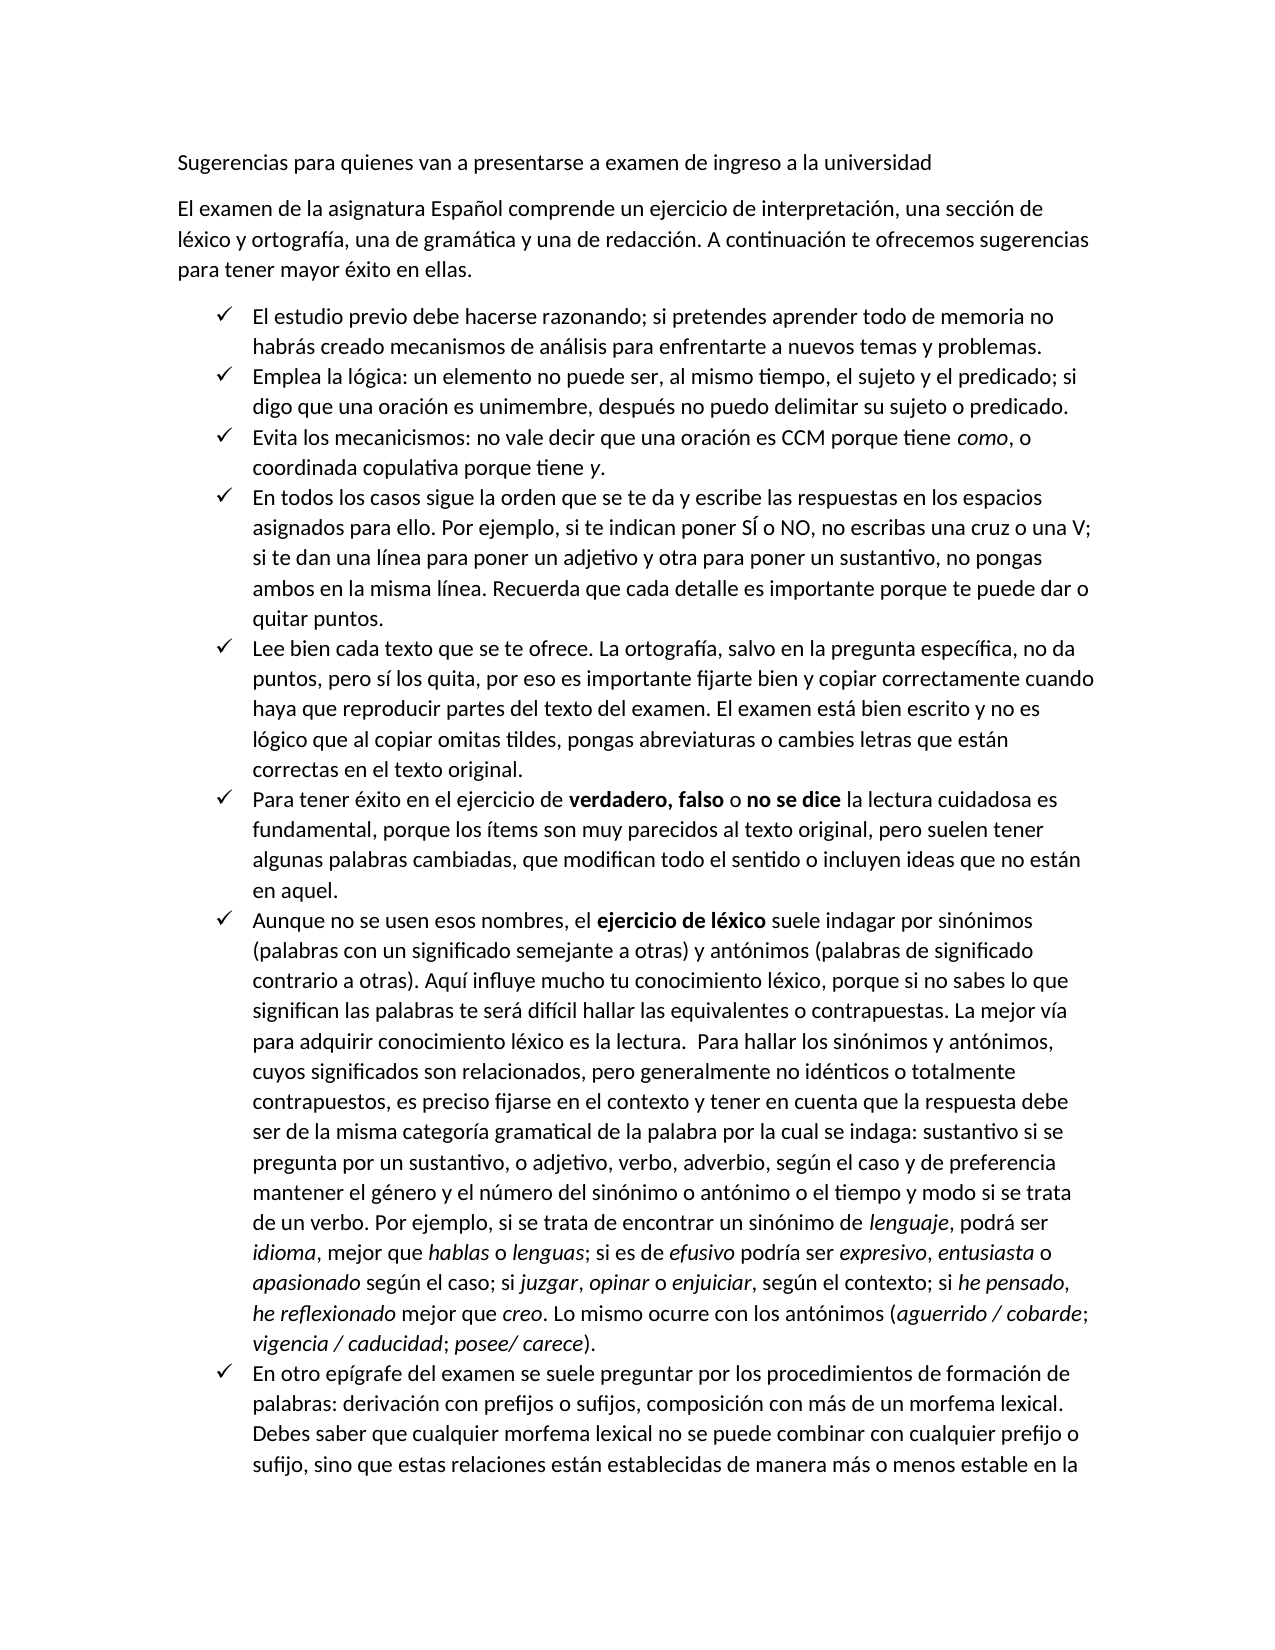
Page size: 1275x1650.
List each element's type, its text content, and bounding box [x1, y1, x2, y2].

list Lee bien cada texto que se te ofrece. La ortografía, salvo en la pregunta específica, no da puntos, pero sí los quita, por eso es importante fijarte bien y copiar correctamente cuando haya que reproducir partes del texto del examen. El examen está bien escrito y no es lógico que al copiar omitas tildes, pongas abreviaturas o cambies letras que están correctas en el texto original. [215, 634, 1098, 783]
list Para tener éxito en el ejercicio de verdadero, falso o no se dice la lectura cuidadosa es fundamental, porque los ítems son muy parecidos al texto original, pero suelen tener algunas palabras cambiadas, que modifican todo el sentido o incluyen ideas que no están en aquel. [215, 785, 1098, 904]
list Emplea la lógica: un elemento no puede ser, al mismo tiempo, el sujeto y el predicado; si digo que una oración es unimembre, después no puedo delimitar su sujeto o predicado. [215, 362, 1098, 420]
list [215, 1359, 1098, 1478]
text Sugerencias para quienes van a presentarse a examen de ingreso a la universidad [177, 148, 1098, 176]
list Evita los mecanicismos: no vale decir que una oración es CCM porque tiene como, o coordinada copulativa porque tiene y. [215, 423, 1098, 481]
list En todos los casos sigue la orden que se te da y escribe las respuestas en los espacios asignados para ello. Por ejemplo, si te indican poner SÍ o NO, no escribas una cruz o una V; si te dan una línea para poner un adjetivo y otra para poner un sustantivo, no pongas ambos en la misma línea. Recuerda que cada detalle es importante porque te puede dar o quitar puntos. [215, 483, 1098, 632]
text El examen de la asignatura Español comprende un ejercicio de interpretación, una sección de léxico y ortografía, una de gramática y una de redacción. A continuación te ofrecemos sugerencias para tener mayor éxito en ellas. [177, 194, 1098, 283]
list El estudio previo debe hacerse razonando; si pretendes aprender todo de memoria no habrás creado mecanismos de análisis para enfrentarte a nuevos temas y problemas. [215, 302, 1098, 360]
list Aunque no se usen esos nombres, el ejercicio de léxico suele indagar por sinónimos (palabras con un significado semejante a otras) y antónimos (palabras de significado contrario a otras). Aquí influye mucho tu conocimiento léxico, porque si no sabes lo que significan las palabras te será difícil hallar las equivalentes o contrapuestas. La mejor vía para adquirir conocimiento léxico es la lectura. Para hallar los sinónimos y antónimos, cuyos significados son relacionados, pero generalmente no idénticos o totalmente contrapuestos, es preciso fijarse en el contexto y tener en cuenta que la respuesta debe ser de la misma categoría gramatical de la palabra por la cual se indaga: sustantivo si se pregunta por un sustantivo, o adjetivo, verbo, adverbio, según el caso y de preferencia mantener el género y el número del sinónimo o antónimo o el tiempo y modo si se trata de un verbo. Por ejemplo, si se trata de encontrar un sinónimo de lenguaje, podrá ser idioma, mejor que hablas o lenguas; si es de efusivo podría ser expresivo, entusiasta o apasionado según el caso; si juzgar, opinar o enjuiciar, según el contexto; si he pensado, he reflexionado mejor que creo. Lo mismo ocurre con los antónimos (aguerrido / cobarde; vigencia / caducidad; posee/ carece). [215, 906, 1098, 1357]
